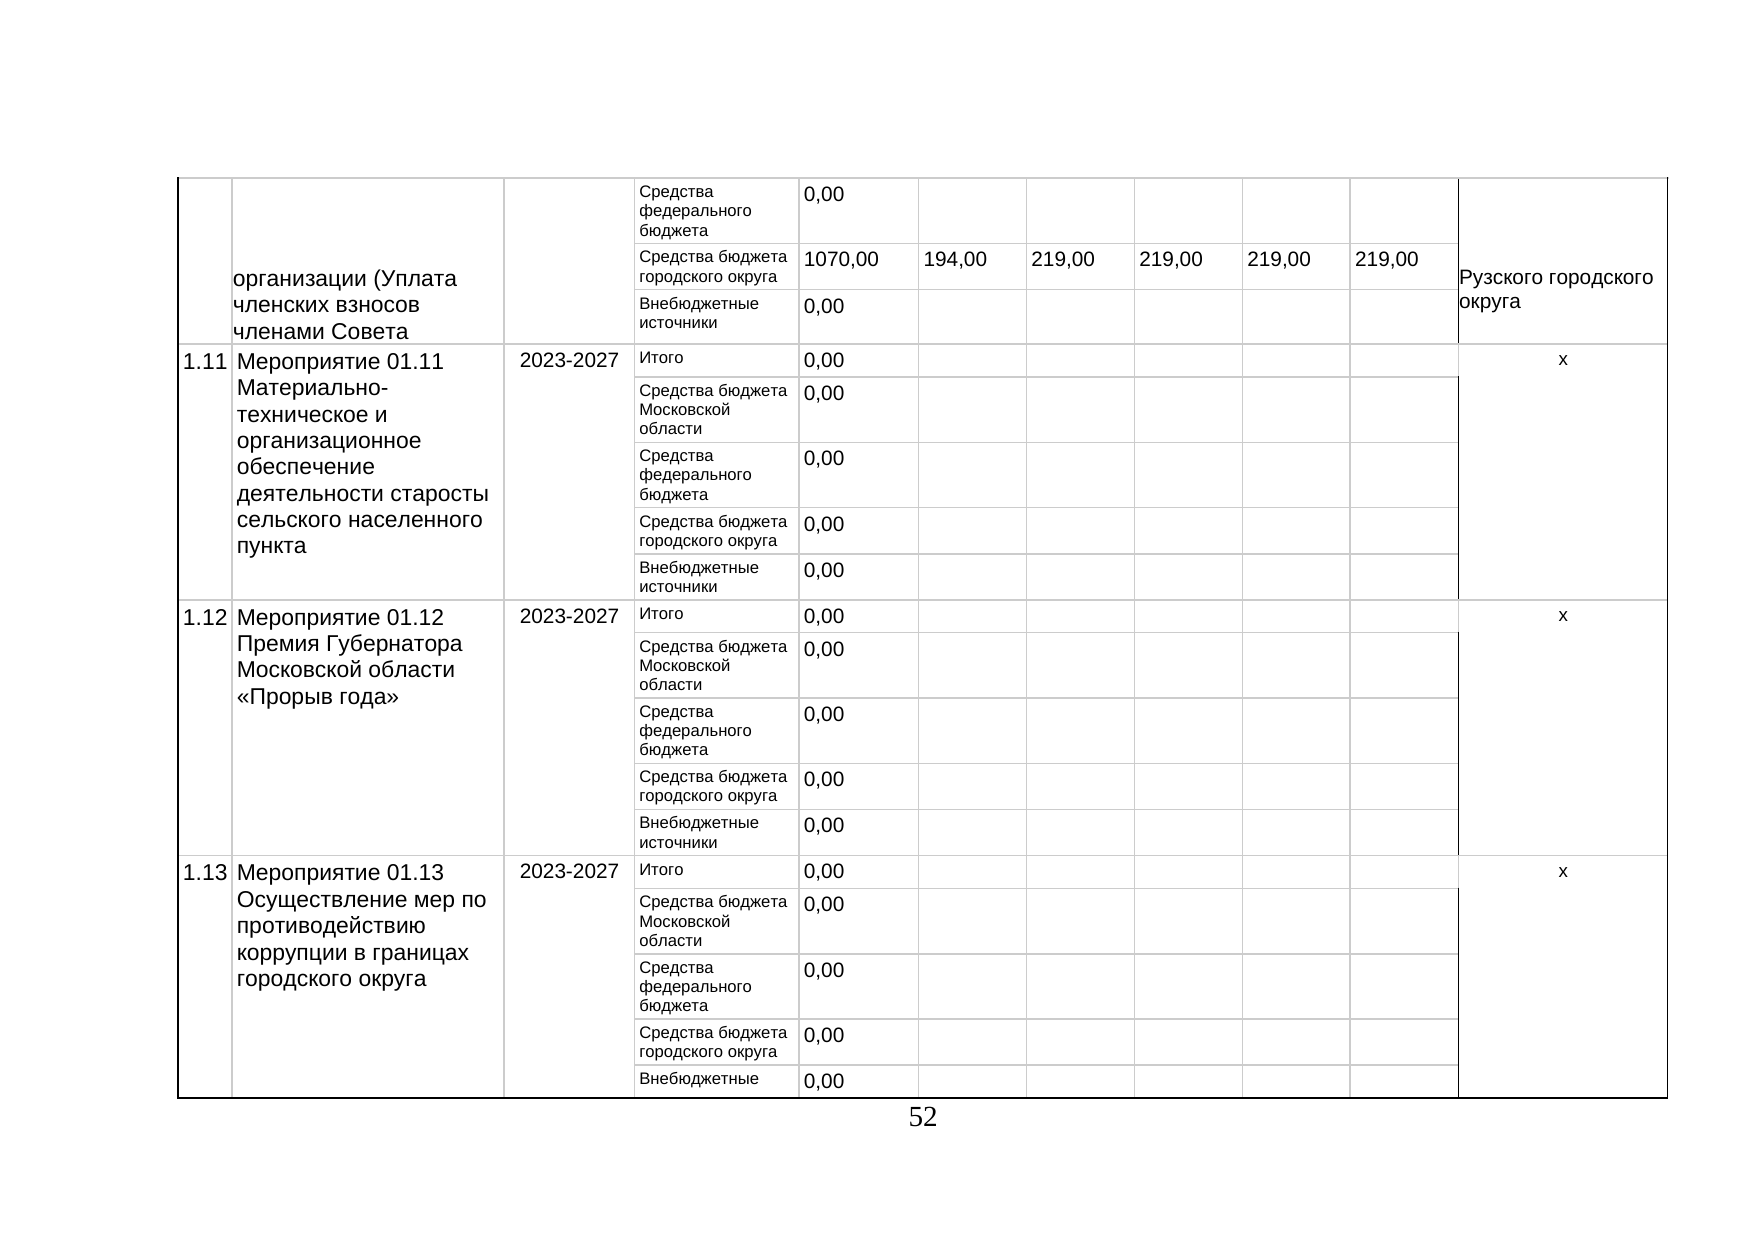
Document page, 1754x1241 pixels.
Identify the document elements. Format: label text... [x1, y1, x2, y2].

table_cell [1135, 378, 1242, 441]
table_cell Внебюджетные источники [635, 810, 798, 855]
table_cell [1243, 179, 1349, 243]
table_cell [1027, 601, 1134, 632]
table_cell [919, 290, 1026, 343]
table_cell [1351, 1020, 1458, 1064]
table_cell [1027, 955, 1134, 1018]
table_cell [1351, 601, 1458, 632]
table_cell [919, 633, 1026, 697]
table_cell [919, 378, 1026, 441]
table_cell [1243, 955, 1349, 1018]
table_cell Средства бюджета городского округа [635, 508, 798, 553]
table_cell 2023-2027 [505, 601, 634, 855]
table_cell 0,00 [800, 633, 918, 697]
table_cell [1135, 764, 1242, 808]
table_cell [1135, 443, 1242, 507]
table_cell [1027, 345, 1134, 376]
table_cell [1243, 699, 1349, 762]
table_cell [919, 699, 1026, 762]
table_cell [1135, 633, 1242, 697]
table_cell 1.11 [179, 345, 231, 599]
table_cell 0,00 [800, 290, 918, 343]
table_cell 0,00 [800, 443, 918, 507]
table_cell 0,00 [800, 1020, 918, 1064]
table_cell [1135, 508, 1242, 553]
table_cell Внебюджетные источники [635, 290, 798, 343]
table_cell [1027, 378, 1134, 441]
table_cell [919, 601, 1026, 632]
table_cell 0,00 [800, 955, 918, 1018]
table_cell [1027, 633, 1134, 697]
table_cell 0,00 [800, 1066, 918, 1097]
table_cell [1135, 699, 1242, 762]
table_cell 219,00 [1243, 244, 1349, 289]
table_cell Итого [635, 345, 798, 376]
table_cell [1243, 633, 1349, 697]
table_cell [1243, 764, 1349, 808]
table_cell Средства бюджета городского округа [635, 1020, 798, 1064]
table_cell 0,00 [800, 764, 918, 808]
table_cell 0,00 [800, 889, 918, 953]
table_cell Мероприятие 01.13 Осуществление мер по противодействию коррупции в границах городского округа [233, 856, 503, 1097]
table_cell 0,00 [800, 508, 918, 553]
table_cell Мероприятие 01.11 Материально- техническое и организационное обеспечение деятельности старосты сельского населенного пункта [233, 345, 503, 599]
table_cell [1027, 179, 1134, 243]
table_cell [1351, 290, 1458, 343]
table_cell [1243, 443, 1349, 507]
table_cell 0,00 [800, 810, 918, 855]
table_cell [1135, 179, 1242, 243]
table_cell [1135, 345, 1242, 376]
table_cell [1243, 508, 1349, 553]
table_cell [1351, 378, 1458, 441]
table_cell [1027, 555, 1134, 599]
table_cell [919, 443, 1026, 507]
table_cell Средства бюджета Московской области [635, 889, 798, 953]
table_cell [1027, 889, 1134, 953]
table_cell 194,00 [919, 244, 1026, 289]
table_cell [1243, 856, 1349, 887]
table_cell [919, 764, 1026, 808]
table_cell Средства бюджета городского округа [635, 244, 798, 289]
table_cell 2023-2027 [505, 856, 634, 1097]
table_cell 0,00 [800, 345, 918, 376]
table_cell Средства бюджета Московской области [635, 378, 798, 441]
table_cell [1135, 810, 1242, 855]
table_cell х [1459, 345, 1667, 599]
table_cell 0,00 [800, 179, 918, 243]
table_cell [1135, 601, 1242, 632]
table_cell 0,00 [800, 378, 918, 441]
table_cell [1351, 555, 1458, 599]
table_cell [1135, 955, 1242, 1018]
table_cell [1351, 856, 1458, 887]
table_cell Итого [635, 856, 798, 887]
table_cell х [1459, 856, 1667, 1097]
table_cell [919, 179, 1026, 243]
table_cell 0,00 [800, 555, 918, 599]
table_cell [1351, 345, 1458, 376]
table_cell х [1459, 601, 1667, 855]
table_cell Средства бюджета городского округа [635, 764, 798, 808]
table_cell [919, 856, 1026, 887]
table_cell [1027, 699, 1134, 762]
table_cell [1351, 764, 1458, 808]
table_cell [1135, 889, 1242, 953]
table_cell [1243, 345, 1349, 376]
table_cell 2023-2027 [505, 345, 634, 599]
table_cell 0,00 [800, 856, 918, 887]
table_cell [1243, 1066, 1349, 1097]
table_cell [1351, 955, 1458, 1018]
table_cell [1135, 290, 1242, 343]
table_cell [1027, 856, 1134, 887]
table_cell [919, 1066, 1026, 1097]
table_cell [1027, 290, 1134, 343]
table_cell Мероприятие 01.12 Премия Губернатора Московской области «Прорыв года» [233, 601, 503, 855]
table_cell 219,00 [1135, 244, 1242, 289]
table_cell [1351, 443, 1458, 507]
table_cell [1243, 810, 1349, 855]
table_cell [1243, 1020, 1349, 1064]
table_cell [1027, 508, 1134, 553]
table_cell 1070,00 [800, 244, 918, 289]
table_cell [1135, 1020, 1242, 1064]
table_cell Средства федерального бюджета [635, 443, 798, 507]
table_cell [1027, 443, 1134, 507]
table_cell [1027, 764, 1134, 808]
table_cell [1351, 508, 1458, 553]
table_cell [1135, 555, 1242, 599]
table_cell 0,00 [800, 699, 918, 762]
table_cell [1027, 1066, 1134, 1097]
table_cell [919, 889, 1026, 953]
table_cell Средства бюджета Московской области [635, 633, 798, 697]
table_cell [919, 508, 1026, 553]
table_cell [1243, 290, 1349, 343]
table_cell [1243, 378, 1349, 441]
table_cell Средства федерального бюджета [635, 699, 798, 762]
table_cell [919, 555, 1026, 599]
table_cell 0,00 [800, 601, 918, 632]
table_cell Средства федерального бюджета [635, 179, 798, 243]
table_cell [1351, 699, 1458, 762]
table_cell [1027, 810, 1134, 855]
table_cell [919, 345, 1026, 376]
table_cell Средства федерального бюджета [635, 955, 798, 1018]
table_cell [1135, 856, 1242, 887]
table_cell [635, 1066, 798, 1097]
table_cell [919, 1020, 1026, 1064]
table_cell [919, 955, 1026, 1018]
table_cell [1351, 1066, 1458, 1097]
table_cell [1351, 889, 1458, 953]
table_cell [1243, 555, 1349, 599]
table_cell [1243, 601, 1349, 632]
table_cell [919, 810, 1026, 855]
table_cell Внебюджетные источники [635, 555, 798, 599]
table_cell 219,00 [1027, 244, 1134, 289]
table_cell [1351, 179, 1458, 243]
table_cell [1135, 1066, 1242, 1097]
table_cell Итого [635, 601, 798, 632]
table_cell 219,00 [1351, 244, 1458, 289]
table_cell [1243, 889, 1349, 953]
table_cell [1351, 633, 1458, 697]
table_cell [1351, 810, 1458, 855]
table_cell 1.13 [179, 856, 231, 1097]
table_cell [1027, 1020, 1134, 1064]
table_cell 1.12 [179, 601, 231, 855]
